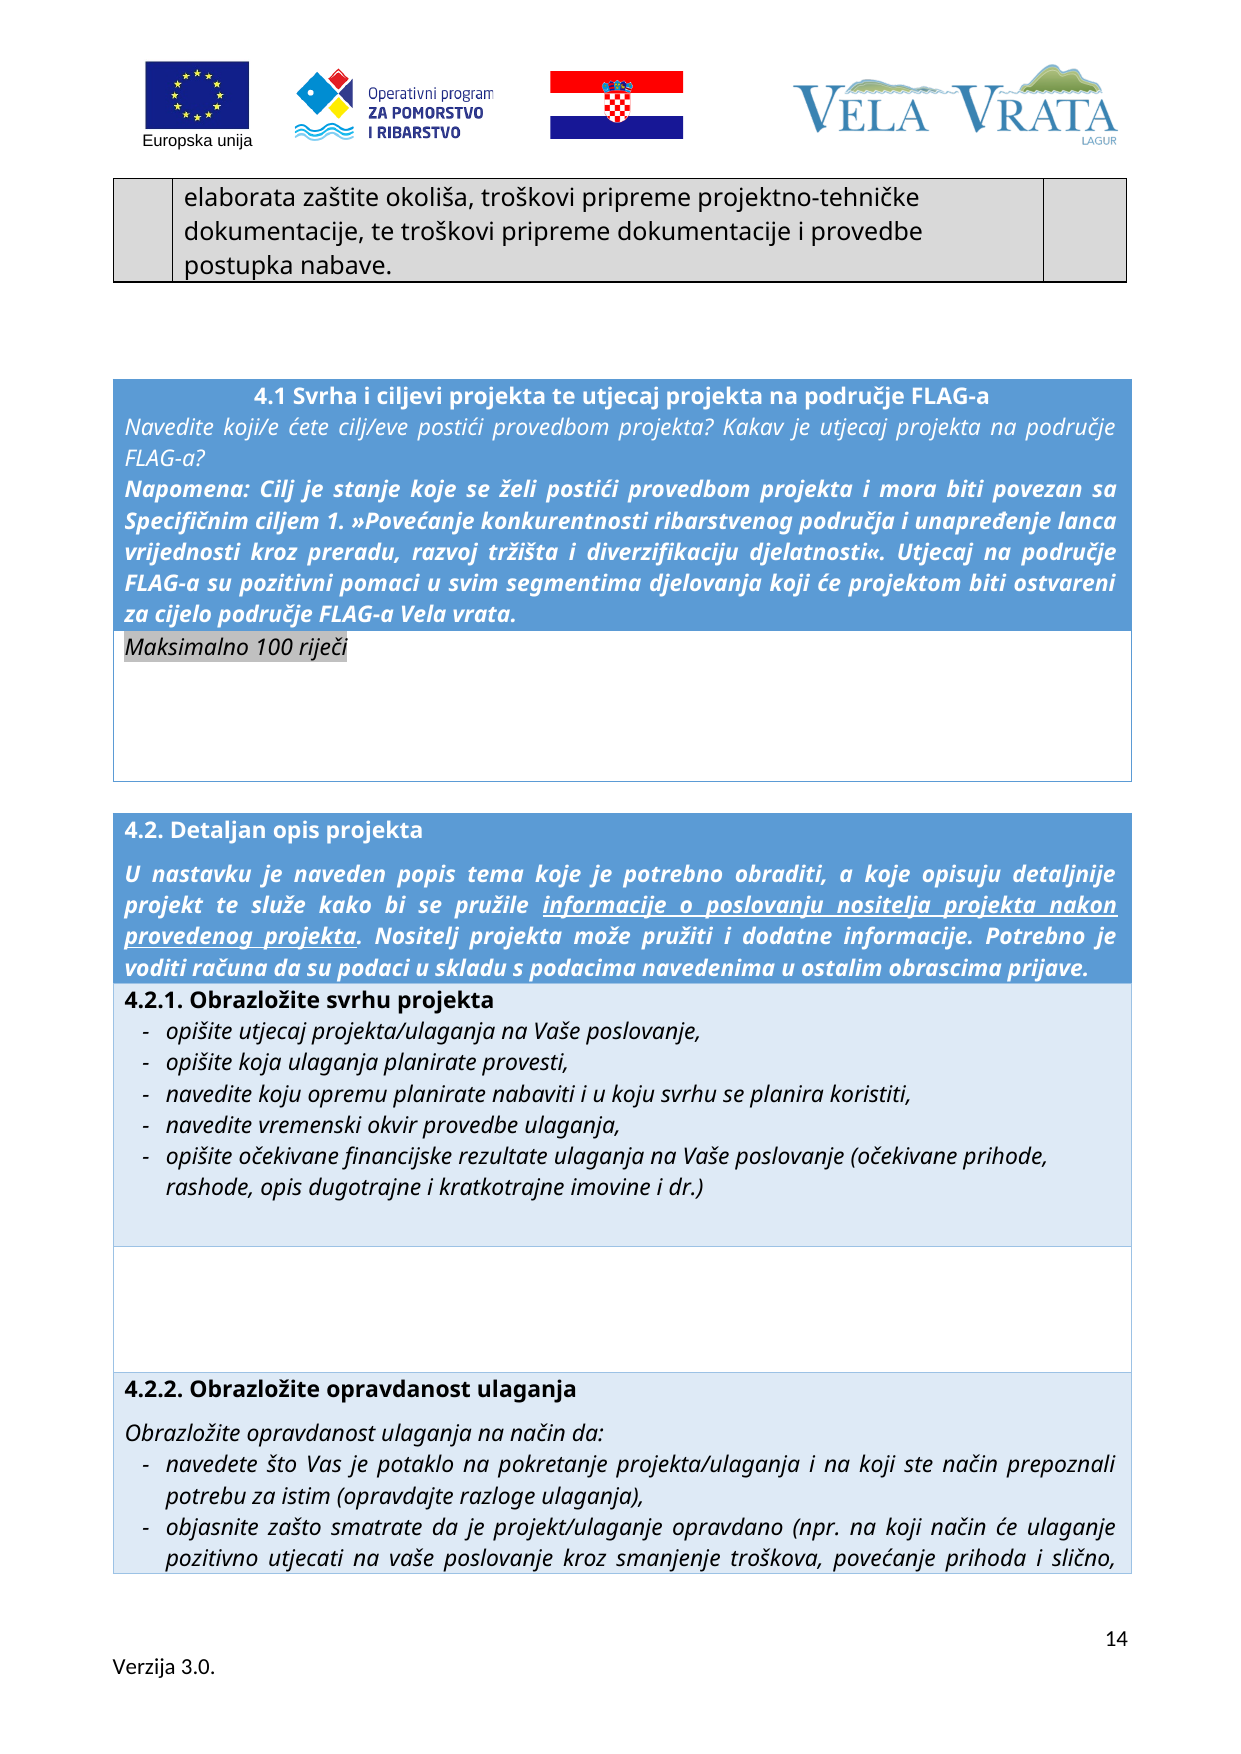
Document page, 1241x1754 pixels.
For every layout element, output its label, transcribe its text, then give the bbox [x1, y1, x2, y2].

table_header [1044, 179, 1126, 281]
picture [294, 68, 494, 141]
table_header 9. [114, 179, 172, 281]
table_cell [114, 1247, 1131, 1372]
table_header 4.2. Detaljan opis projekta U nastavku je naveden popis tema koje je potrebno obraditi, a koje opisuju detaljnije projekt te služe kako bi se pružile informacije o poslovanju nositelja projekta nakon provedenog projekta. Nositelj projekta može pružiti i dodatne informacije. Potrebno je voditi računa da su podaci u skladu s podacima navedenima u ostalim obrascima prijave. [114, 814, 1131, 983]
picture [143, 59, 251, 131]
picture [550, 71, 684, 139]
table_header 4.1 Svrha i ciljevi projekta te utjecaj projekta na područje FLAG-a Navedite koji/e ćete cilj/eve postići provedbom projekta? Kakav je utjecaj projekta na područje FLAG-a? Napomena: Cilj je stanje koje se želi postići provedbom projekta i mora biti povezan sa Specifičnim ciljem 1. »Povećanje konkurentnosti ribarstvenog područja i unapređenje lanca vrijednosti kroz preradu, razvoj tržišta i diverzifikaciju djelatnosti«. Utjecaj na područje FLAG-a su pozitivni pomaci u svim segmentima djelovanja koji će projektom biti ostvareni za cijelo područje FLAG-a Vela vrata. [114, 380, 1131, 630]
table_cell 4.2.1. Obrazložite svrhu projekta opišite utjecaj projekta/ulaganja na Vaše poslovanje, opišite koja ulaganja planirate provesti, navedite koju opremu planirate nabaviti i u koju svrhu se planira koristiti, navedite vremenski okvir provedbe ulaganja, opišite očekivane financijske rezultate ulaganja na Vaše poslovanje (očekivane prihode, rashode, opis dugotrajne i kratkotrajne imovine i dr.) [114, 984, 1131, 1246]
picture [792, 63, 1119, 146]
table_cell Maksimalno 100 riječi [114, 631, 1131, 781]
